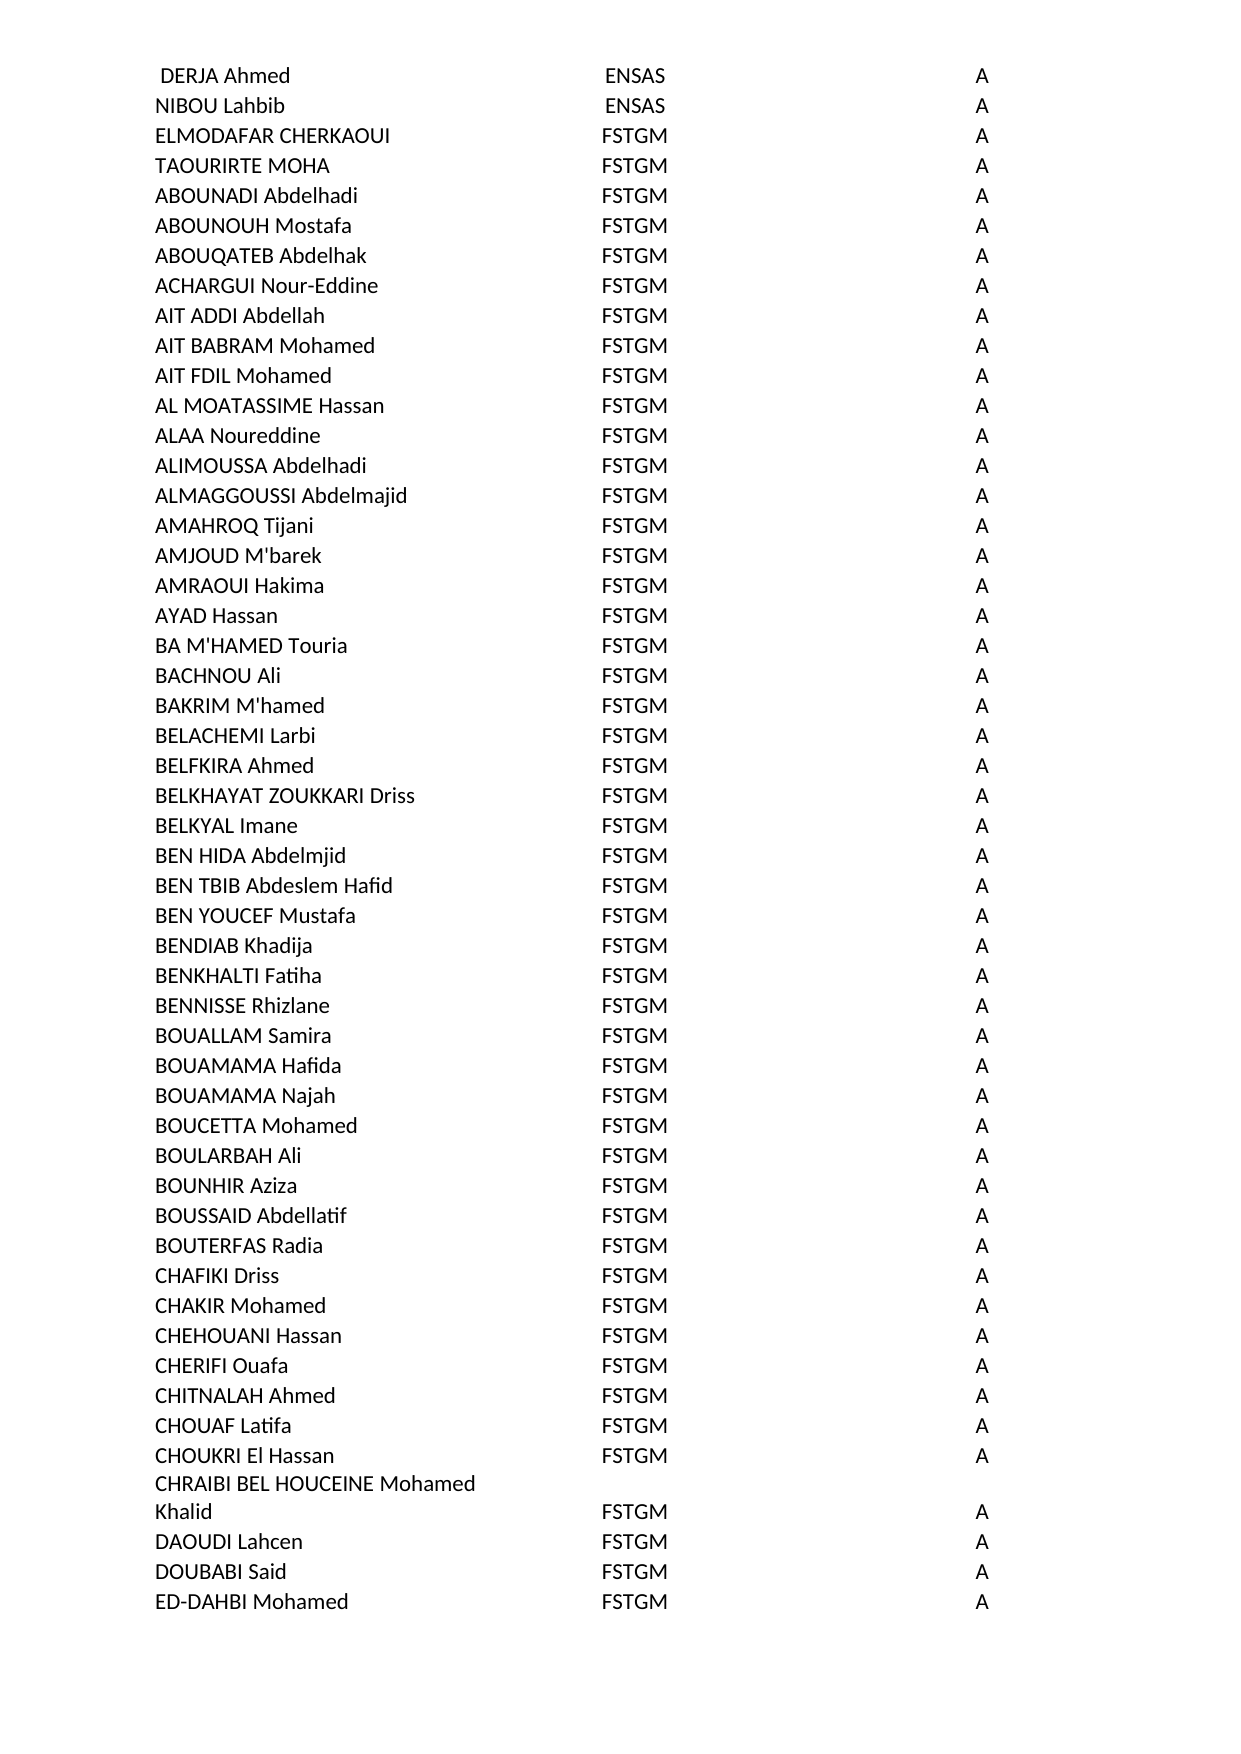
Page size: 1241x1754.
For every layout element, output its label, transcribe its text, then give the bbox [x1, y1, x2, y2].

table_cell CHEHOUANI Hassan [148, 1319, 487, 1349]
table_cell FSTGM [487, 659, 782, 689]
table_cell NIBOU Lahbib [148, 89, 487, 119]
table_cell FSTGM [487, 929, 782, 959]
table_cell ENSAS [487, 59, 782, 89]
table_cell FSTGM [487, 749, 782, 779]
table_cell FSTGM [487, 179, 782, 209]
table_cell FSTGM [487, 1349, 782, 1379]
table_cell FSTGM [487, 479, 782, 509]
table_cell A [783, 1019, 1181, 1049]
table_cell FSTGM [487, 449, 782, 479]
table_cell FSTGM [487, 359, 782, 389]
table_cell BENDIAB Khadija [148, 929, 487, 959]
table_cell FSTGM [487, 1079, 782, 1109]
table_cell A [783, 899, 1181, 929]
table_cell FSTGM [487, 1379, 782, 1409]
table_cell A [783, 1319, 1181, 1349]
table_cell BELKYAL Imane [148, 809, 487, 839]
table_cell A [783, 1409, 1181, 1439]
table_cell BEN YOUCEF Mustafa [148, 899, 487, 929]
table_cell FSTGM [487, 389, 782, 419]
table_cell A [783, 419, 1181, 449]
table_cell FSTGM [487, 1319, 782, 1349]
table_cell AMAHROQ Tijani [148, 509, 487, 539]
table_cell FSTGM [487, 1409, 782, 1439]
table_cell A [783, 479, 1181, 509]
table_cell A [783, 659, 1181, 689]
table_cell A [783, 989, 1181, 1019]
table_cell ABOUNADI Abdelhadi [148, 179, 487, 209]
table_cell A [783, 389, 1181, 419]
table_cell A [783, 1169, 1181, 1199]
table_cell A [783, 1229, 1181, 1259]
table_cell DERJA Ahmed [148, 59, 487, 89]
table_cell A [783, 509, 1181, 539]
table_cell FSTGM [487, 1585, 782, 1615]
table_cell CHOUKRI El Hassan [148, 1439, 487, 1469]
table_cell ELMODAFAR CHERKAOUI [148, 119, 487, 149]
table_cell BEN HIDA Abdelmjid [148, 839, 487, 869]
table_cell A [783, 1109, 1181, 1139]
table_cell A [783, 1139, 1181, 1169]
table_cell A [783, 719, 1181, 749]
table_cell BELFKIRA Ahmed [148, 749, 487, 779]
table_cell A [783, 1439, 1181, 1469]
table_cell A [783, 1079, 1181, 1109]
table_cell ALAA Noureddine [148, 419, 487, 449]
table_cell CHAKIR Mohamed [148, 1289, 487, 1319]
table_cell A [783, 569, 1181, 599]
table_cell BOUNHIR Aziza [148, 1169, 487, 1199]
table_cell A [783, 1469, 1181, 1525]
table_cell DAOUDI Lahcen [148, 1525, 487, 1555]
table_cell A [783, 599, 1181, 629]
table_cell A [783, 209, 1181, 239]
table_cell TAOURIRTE MOHA [148, 149, 487, 179]
table_cell A [783, 1289, 1181, 1319]
table_cell ENSAS [487, 89, 782, 119]
table_cell BOUAMAMA Najah [148, 1079, 487, 1109]
table_cell BAKRIM M'hamed [148, 689, 487, 719]
table_cell A [783, 359, 1181, 389]
table_cell A [783, 929, 1181, 959]
table_cell CHERIFI Ouafa [148, 1349, 487, 1379]
table_cell FSTGM [487, 689, 782, 719]
table_cell CHAFIKI Driss [148, 1259, 487, 1289]
table_cell A [783, 179, 1181, 209]
table_cell FSTGM [487, 1049, 782, 1079]
table_cell ALMAGGOUSSI Abdelmajid [148, 479, 487, 509]
table_cell A [783, 299, 1181, 329]
table_cell A [783, 749, 1181, 779]
table_cell AIT ADDI Abdellah [148, 299, 487, 329]
table_cell FSTGM [487, 119, 782, 149]
table_cell FSTGM [487, 809, 782, 839]
table_cell BENNISSE Rhizlane [148, 989, 487, 1019]
table_cell CHITNALAH Ahmed [148, 1379, 487, 1409]
table_cell BOUALLAM Samira [148, 1019, 487, 1049]
table_cell ED-DAHBI Mohamed [148, 1585, 487, 1615]
table_cell FSTGM [487, 629, 782, 659]
table_cell CHOUAF Latifa [148, 1409, 487, 1439]
table_cell A [783, 119, 1181, 149]
table_cell FSTGM [487, 1289, 782, 1319]
table_cell AIT FDIL Mohamed [148, 359, 487, 389]
table_cell A [783, 959, 1181, 989]
table_cell FSTGM [487, 959, 782, 989]
table_cell FSTGM [487, 1439, 782, 1469]
table_cell A [783, 629, 1181, 659]
table_cell BOUAMAMA Hafida [148, 1049, 487, 1079]
table_cell FSTGM [487, 1109, 782, 1139]
table_cell BOUSSAID Abdellatif [148, 1199, 487, 1229]
table_cell A [783, 1049, 1181, 1079]
table_cell FSTGM [487, 239, 782, 269]
table_cell A [783, 1349, 1181, 1379]
table_cell AYAD Hassan [148, 599, 487, 629]
table_cell A [783, 1525, 1181, 1555]
table_cell ALIMOUSSA Abdelhadi [148, 449, 487, 479]
table_cell FSTGM [487, 1019, 782, 1049]
table_cell A [783, 1379, 1181, 1409]
table_cell FSTGM [487, 569, 782, 599]
table_cell BOULARBAH Ali [148, 1139, 487, 1169]
table_cell BENKHALTI Fatiha [148, 959, 487, 989]
table_cell AIT BABRAM Mohamed [148, 329, 487, 359]
table_cell AMJOUD M'barek [148, 539, 487, 569]
table_cell A [783, 1585, 1181, 1615]
table_cell A [783, 329, 1181, 359]
table_cell A [783, 149, 1181, 179]
table_cell A [783, 1259, 1181, 1289]
table_cell BOUTERFAS Radia [148, 1229, 487, 1259]
table_cell A [783, 779, 1181, 809]
table_cell A [783, 689, 1181, 719]
table_cell AL MOATASSIME Hassan [148, 389, 487, 419]
table_cell FSTGM [487, 839, 782, 869]
table_cell FSTGM [487, 1555, 782, 1585]
table_cell FSTGM [487, 719, 782, 749]
table_cell FSTGM [487, 539, 782, 569]
table_cell FSTGM [487, 509, 782, 539]
table_cell A [783, 239, 1181, 269]
table_cell A [783, 449, 1181, 479]
table_cell FSTGM [487, 989, 782, 1019]
table_cell FSTGM [487, 599, 782, 629]
table_cell BACHNOU Ali [148, 659, 487, 689]
table_cell FSTGM [487, 1525, 782, 1555]
table_cell ABOUQATEB Abdelhak [148, 239, 487, 269]
table_cell A [783, 1199, 1181, 1229]
table_cell A [783, 59, 1181, 89]
table_cell FSTGM [487, 299, 782, 329]
table_cell FSTGM [487, 869, 782, 899]
table_cell FSTGM [487, 209, 782, 239]
table_cell A [783, 869, 1181, 899]
table_cell FSTGM [487, 1259, 782, 1289]
table_cell FSTGM [487, 1469, 782, 1525]
table_cell ACHARGUI Nour-Eddine [148, 269, 487, 299]
table_cell AMRAOUI Hakima [148, 569, 487, 599]
table_cell CHRAIBI BEL HOUCEINE Mohamed Khalid [148, 1469, 487, 1525]
table_cell DOUBABI Said [148, 1555, 487, 1585]
table_cell BELACHEMI Larbi [148, 719, 487, 749]
table_cell A [783, 269, 1181, 299]
table_cell FSTGM [487, 1229, 782, 1259]
table_cell A [783, 89, 1181, 119]
table_cell BEN TBIB Abdeslem Hafid [148, 869, 487, 899]
table_cell ABOUNOUH Mostafa [148, 209, 487, 239]
table_cell BOUCETTA Mohamed [148, 1109, 487, 1139]
table_cell FSTGM [487, 1169, 782, 1199]
table_cell A [783, 1555, 1181, 1585]
table_cell BA M'HAMED Touria [148, 629, 487, 659]
table_cell FSTGM [487, 329, 782, 359]
table_cell FSTGM [487, 899, 782, 929]
table_cell FSTGM [487, 269, 782, 299]
table_cell FSTGM [487, 1139, 782, 1169]
table_cell FSTGM [487, 149, 782, 179]
table_cell A [783, 839, 1181, 869]
table_cell FSTGM [487, 1199, 782, 1229]
table_cell A [783, 809, 1181, 839]
table_cell BELKHAYAT ZOUKKARI Driss [148, 779, 487, 809]
table_cell FSTGM [487, 419, 782, 449]
table_cell A [783, 539, 1181, 569]
table_cell FSTGM [487, 779, 782, 809]
